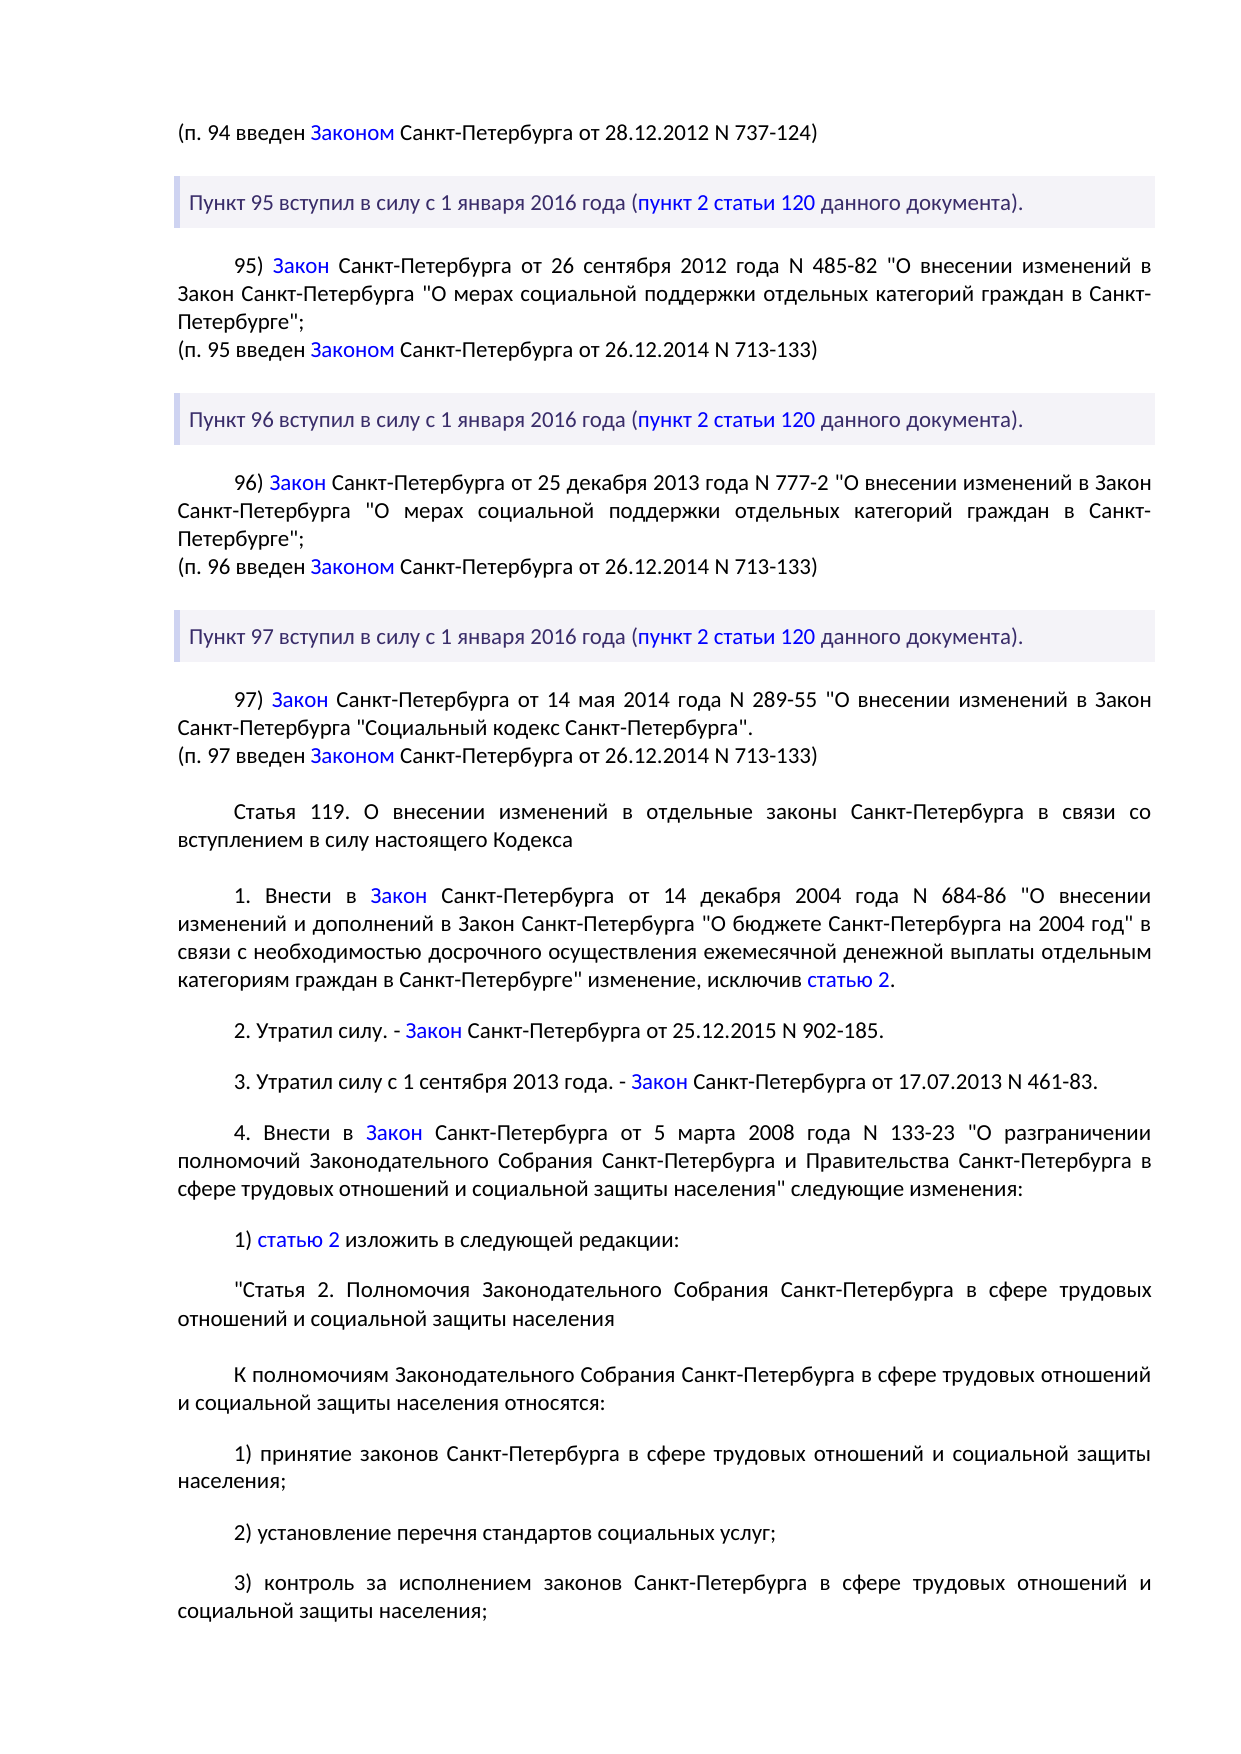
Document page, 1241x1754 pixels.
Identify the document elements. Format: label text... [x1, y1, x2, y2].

text 2) установление перечня стандартов социальных услуг; [177, 1518, 1152, 1546]
table_header Пункт 96 вступил в силу с 1 января 2016 года (пункт 2 статьи 120 данного документа). [180, 393, 1149, 445]
table_header Пункт 95 вступил в силу с 1 января 2016 года (пункт 2 статьи 120 данного документа). [180, 176, 1149, 228]
text 4. Внести в Закон Санкт-Петербурга от 5 марта 2008 года N 133-23 "О разграничении полномочий Законодательного Собрания Санкт-Петербурга и Правительства Санкт-Петербурга в сфере трудовых отношений и социальной защиты населения" следующие изменения: [177, 1118, 1152, 1202]
text (п. 96 введен Законом Санкт-Петербурга от 26.12.2014 N 713-133) [177, 552, 1152, 580]
text 95) Закон Санкт-Петербурга от 26 сентября 2012 года N 485-82 "О внесении изменений в Закон Санкт-Петербурга "О мерах социальной поддержки отдельных категорий граждан в Санкт-Петербурге"; [177, 251, 1152, 335]
text 3) контроль за исполнением законов Санкт-Петербурга в сфере трудовых отношений и социальной защиты населения; [177, 1568, 1152, 1624]
table_header Пункт 97 вступил в силу с 1 января 2016 года (пункт 2 статьи 120 данного документа). [180, 610, 1149, 662]
text 1. Внести в Закон Санкт-Петербурга от 14 декабря 2004 года N 684-86 "О внесении изменений и дополнений в Закон Санкт-Петербурга "О бюджете Санкт-Петербурга на 2004 год" в связи с необходимостью досрочного осуществления ежемесячной денежной выплаты отдельным категориям граждан в Санкт-Петербурге" изменение, исключив статью 2. [177, 881, 1152, 993]
text 3. Утратил силу с 1 сентября 2013 года. - Закон Санкт-Петербурга от 17.07.2013 N 461-83. [177, 1067, 1152, 1095]
text 1) статью 2 изложить в следующей редакции: [177, 1225, 1152, 1253]
text (п. 97 введен Законом Санкт-Петербурга от 26.12.2014 N 713-133) [177, 741, 1152, 769]
text 97) Закон Санкт-Петербурга от 14 мая 2014 года N 289-55 "О внесении изменений в Закон Санкт-Петербурга "Социальный кодекс Санкт-Петербурга". [177, 685, 1152, 741]
text К полномочиям Законодательного Собрания Санкт-Петербурга в сфере трудовых отношений и социальной защиты населения относятся: [177, 1360, 1152, 1416]
text 96) Закон Санкт-Петербурга от 25 декабря 2013 года N 777-2 "О внесении изменений в Закон Санкт-Петербурга "О мерах социальной поддержки отдельных категорий граждан в Санкт-Петербурге"; [177, 468, 1152, 552]
text 2. Утратил силу. - Закон Санкт-Петербурга от 25.12.2015 N 902-185. [177, 1016, 1152, 1044]
text Статья 119. О внесении изменений в отдельные законы Санкт-Петербурга в связи со вступлением в силу настоящего Кодекса [177, 797, 1152, 853]
text 1) принятие законов Санкт-Петербурга в сфере трудовых отношений и социальной защиты населения; [177, 1439, 1152, 1495]
text (п. 94 введен Законом Санкт-Петербурга от 28.12.2012 N 737-124) [177, 118, 1152, 146]
text "Статья 2. Полномочия Законодательного Собрания Санкт-Петербурга в сфере трудовых отношений и социальной защиты населения [177, 1276, 1152, 1332]
text (п. 95 введен Законом Санкт-Петербурга от 26.12.2014 N 713-133) [177, 335, 1152, 363]
